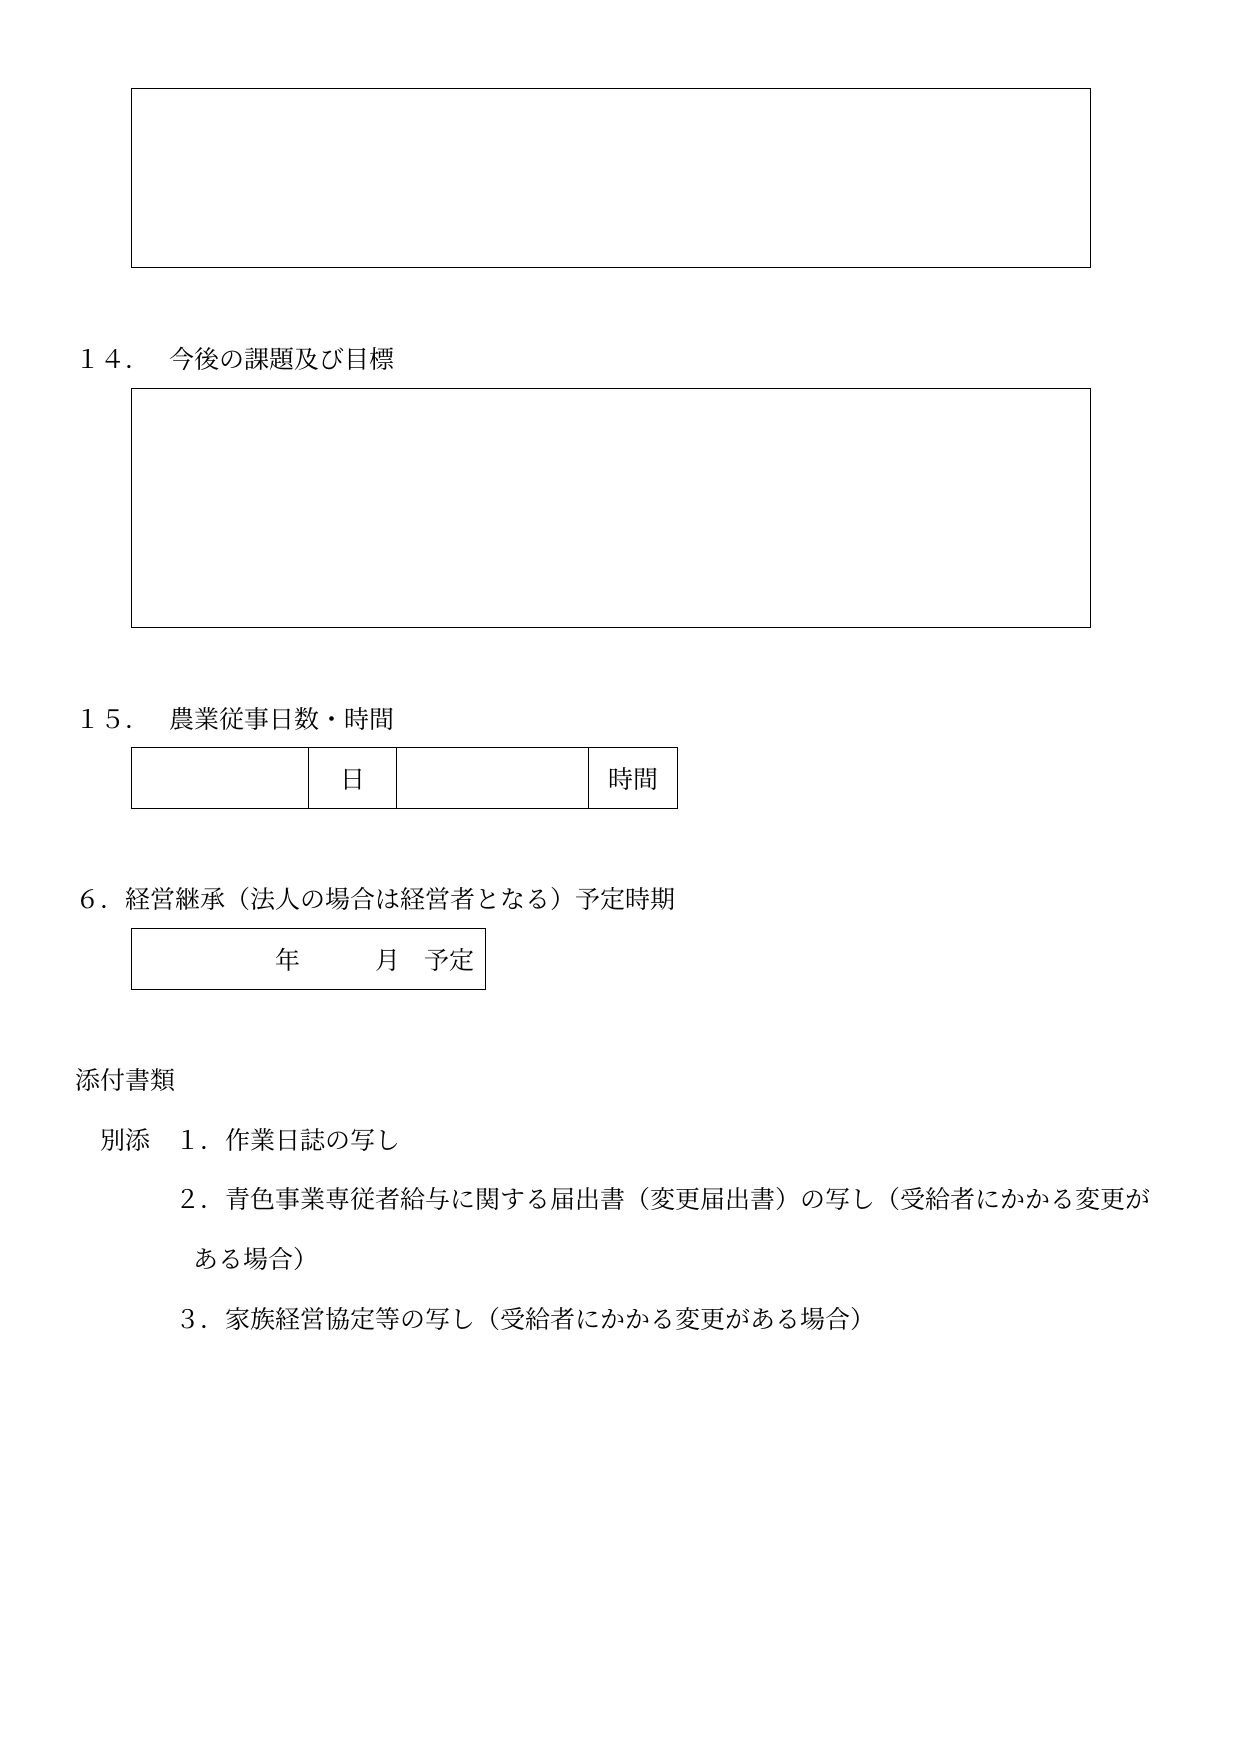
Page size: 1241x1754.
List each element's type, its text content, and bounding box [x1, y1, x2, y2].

text ２．青色事業専従者給与に関する届出書（変更届出書）の写し（受給者にかかる変更がある場合） [175, 1168, 1165, 1287]
list 今後の課題及び目標 [75, 328, 1165, 387]
table_header [132, 748, 308, 808]
list 農業従事日数・時間 [75, 687, 1165, 747]
table_header 時間 [589, 748, 677, 808]
text ３．家族経営協定等の写し（受給者にかかる変更がある場合） [75, 1287, 1165, 1347]
table_header 日 [309, 748, 396, 808]
text 添付書類 [75, 1049, 1165, 1109]
text ６．経営継承（法人の場合は経営者となる）予定時期 [75, 868, 1165, 928]
table_header [397, 748, 588, 808]
text 別添 １．作業日誌の写し [75, 1109, 1165, 1168]
table_header [132, 89, 1090, 267]
table_header 年 月 予定 [132, 929, 485, 988]
table_header [132, 389, 1090, 627]
